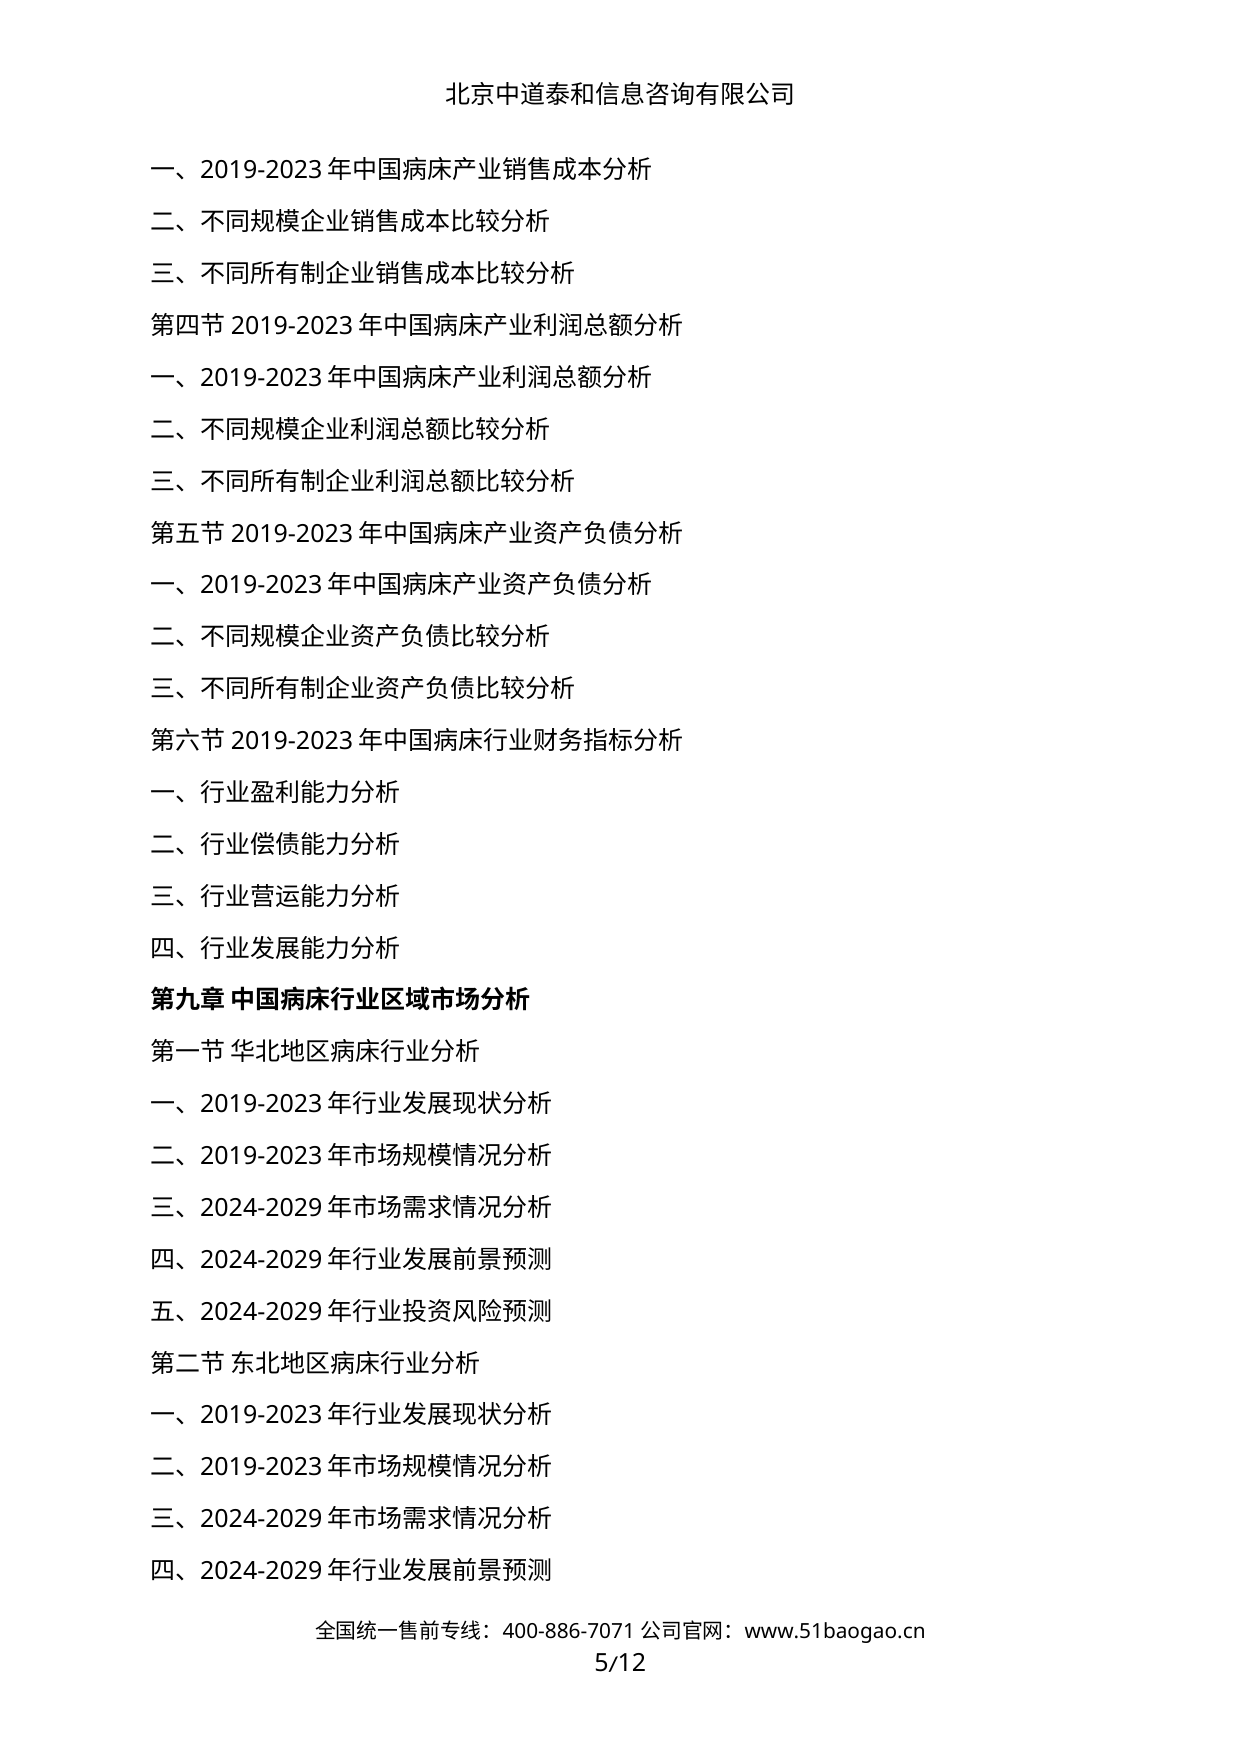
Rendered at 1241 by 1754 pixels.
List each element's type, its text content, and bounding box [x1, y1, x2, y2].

text 四、行业发展能力分析 [150, 928, 1090, 964]
text 三、不同所有制企业销售成本比较分析 [150, 254, 1090, 290]
text 二、不同规模企业利润总额比较分析 [150, 409, 1090, 446]
text 二、不同规模企业资产负债比较分析 [150, 617, 1090, 653]
text 一、2019-2023年中国病床产业资产负债分析 [150, 565, 1090, 601]
text 四、2024-2029年行业发展前景预测 [150, 1551, 1090, 1587]
text 三、不同所有制企业利润总额比较分析 [150, 461, 1090, 497]
text 三、不同所有制企业资产负债比较分析 [150, 669, 1090, 705]
text 二、不同规模企业销售成本比较分析 [150, 202, 1090, 238]
text 第六节 2019-2023年中国病床行业财务指标分析 [150, 721, 1090, 757]
text 三、2024-2029年市场需求情况分析 [150, 1187, 1090, 1224]
text 第九章 中国病床行业区域市场分析 [150, 980, 1090, 1016]
text 三、行业营运能力分析 [150, 876, 1090, 912]
text 二、行业偿债能力分析 [150, 824, 1090, 861]
text 五、2024-2029年行业投资风险预测 [150, 1291, 1090, 1327]
text 三、2024-2029年市场需求情况分析 [150, 1499, 1090, 1535]
text 一、2019-2023年行业发展现状分析 [150, 1084, 1090, 1120]
text 第一节 华北地区病床行业分析 [150, 1032, 1090, 1068]
text 第四节 2019-2023年中国病床产业利润总额分析 [150, 306, 1090, 342]
text 二、2019-2023年市场规模情况分析 [150, 1136, 1090, 1172]
text 第二节 东北地区病床行业分析 [150, 1343, 1090, 1379]
text 一、行业盈利能力分析 [150, 772, 1090, 809]
text 四、2024-2029年行业发展前景预测 [150, 1239, 1090, 1276]
text 第五节 2019-2023年中国病床产业资产负债分析 [150, 513, 1090, 549]
text 二、2019-2023年市场规模情况分析 [150, 1447, 1090, 1483]
text 一、2019-2023年行业发展现状分析 [150, 1395, 1090, 1431]
text 一、2019-2023年中国病床产业利润总额分析 [150, 357, 1090, 394]
text 一、2019-2023年中国病床产业销售成本分析 [150, 150, 1090, 186]
